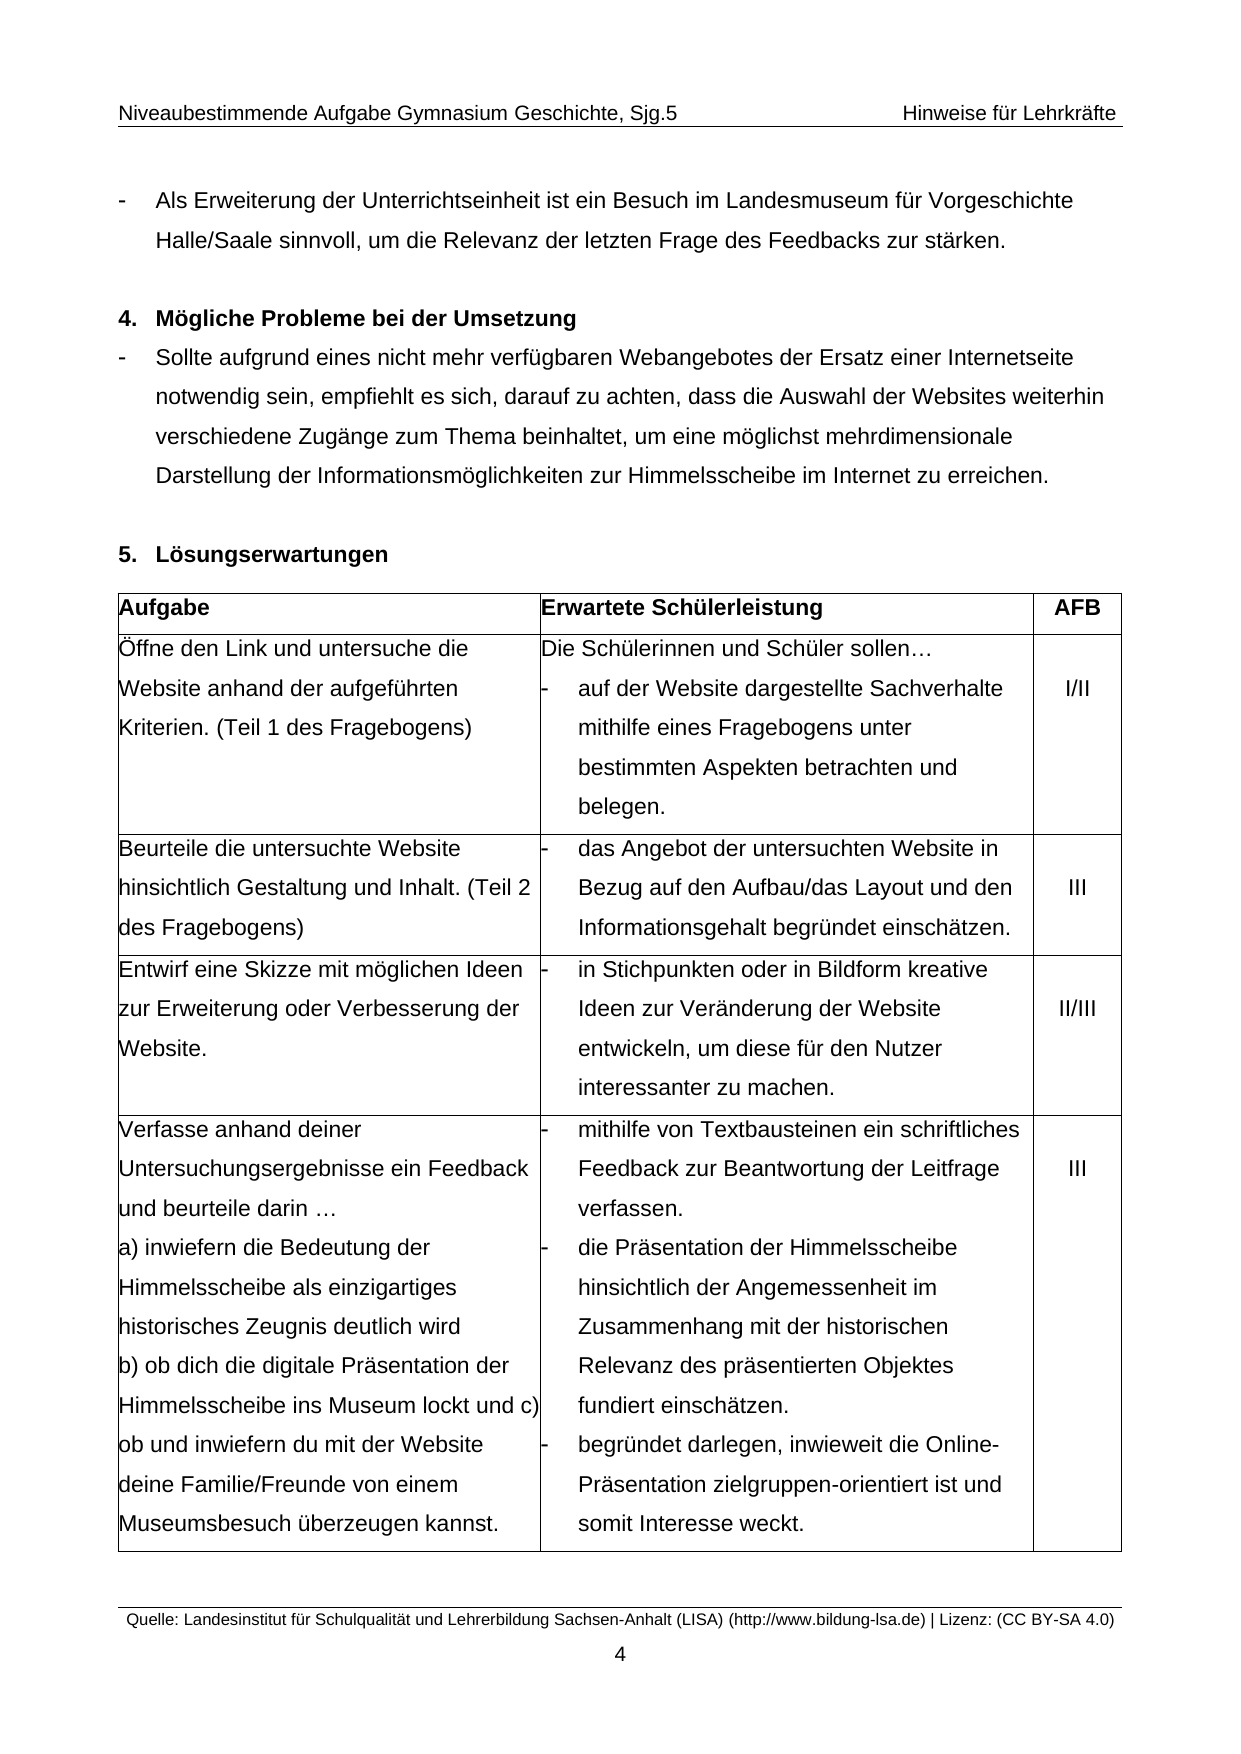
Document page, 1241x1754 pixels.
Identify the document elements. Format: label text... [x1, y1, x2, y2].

table_cell Öffne den Link und untersuche die Website anhand der aufgeführten Kriterien. (Teil 1 des Fragebogens) [119, 635, 540, 834]
table_cell III [1034, 835, 1121, 954]
subtitle Lösungserwartungen [118, 541, 1122, 567]
table_cell das Angebot der untersuchten Website in Bezug auf den Aufbau/das Layout und den Informationsgehalt begründet einschätzen. [541, 835, 1033, 954]
table_header Aufgabe [119, 594, 540, 634]
subtitle Mögliche Probleme bei der Umsetzung [118, 305, 1122, 331]
table_cell III [1034, 1116, 1121, 1551]
list Als Erweiterung der Unterrichtseinheit ist ein Besuch im Landesmuseum für Vorgeschichte Halle/Saale sinnvoll, um die Relevanz der letzten Frage des Feedbacks zur stärken. [118, 187, 1122, 253]
list Sollte aufgrund eines nicht mehr verfügbaren Webangebotes der Ersatz einer Internetseite notwendig sein, empfiehlt es sich, darauf zu achten, dass die Auswahl der Websites weiterhin verschiedene Zugänge zum Thema beinhaltet, um eine möglichst mehrdimensionale Darstellung der Informationsmöglichkeiten zur Himmelsscheibe im Internet zu erreichen. [118, 344, 1122, 489]
table_cell I/II [1034, 635, 1121, 834]
table_cell Beurteile die untersuchte Website hinsichtlich Gestaltung und Inhalt. (Teil 2 des Fragebogens) [119, 835, 540, 954]
table_cell Entwirf eine Skizze mit möglichen Ideen zur Erweiterung oder Verbesserung der Website. [119, 956, 540, 1114]
table_cell II/III [1034, 956, 1121, 1114]
table_cell in Stichpunkten oder in Bildform kreative Ideen zur Veränderung der Website entwickeln, um diese für den Nutzer interessanter zu machen. [541, 956, 1033, 1114]
table_cell Die Schülerinnen und Schüler sollen… auf der Website dargestellte Sachverhalte mithilfe eines Fragebogens unter bestimmten Aspekten betrachten und belegen. [541, 635, 1033, 834]
table_cell mithilfe von Textbausteinen ein schriftliches Feedback zur Beantwortung der Leitfrage verfassen. die Präsentation der Himmelsscheibe hinsichtlich der Angemessenheit im Zusammenhang mit der historischen Relevanz des präsentierten Objektes fundiert einschätzen. begründet darlegen, inwieweit die Online-Präsentation zielgruppen-orientiert ist und somit Interesse weckt. [541, 1116, 1033, 1551]
table_header Erwartete Schülerleistung [541, 594, 1033, 634]
table_cell Verfasse anhand deiner Untersuchungsergebnisse ein Feedback und beurteile darin … a) inwiefern die Bedeutung der Himmelsscheibe als einzigartiges historisches Zeugnis deutlich wird b) ob dich die digitale Präsentation der Himmelsscheibe ins Museum lockt und c) ob und inwiefern du mit der Website deine Familie/Freunde von einem Museumsbesuch überzeugen kannst. [119, 1116, 540, 1551]
table_header AFB [1034, 594, 1121, 634]
